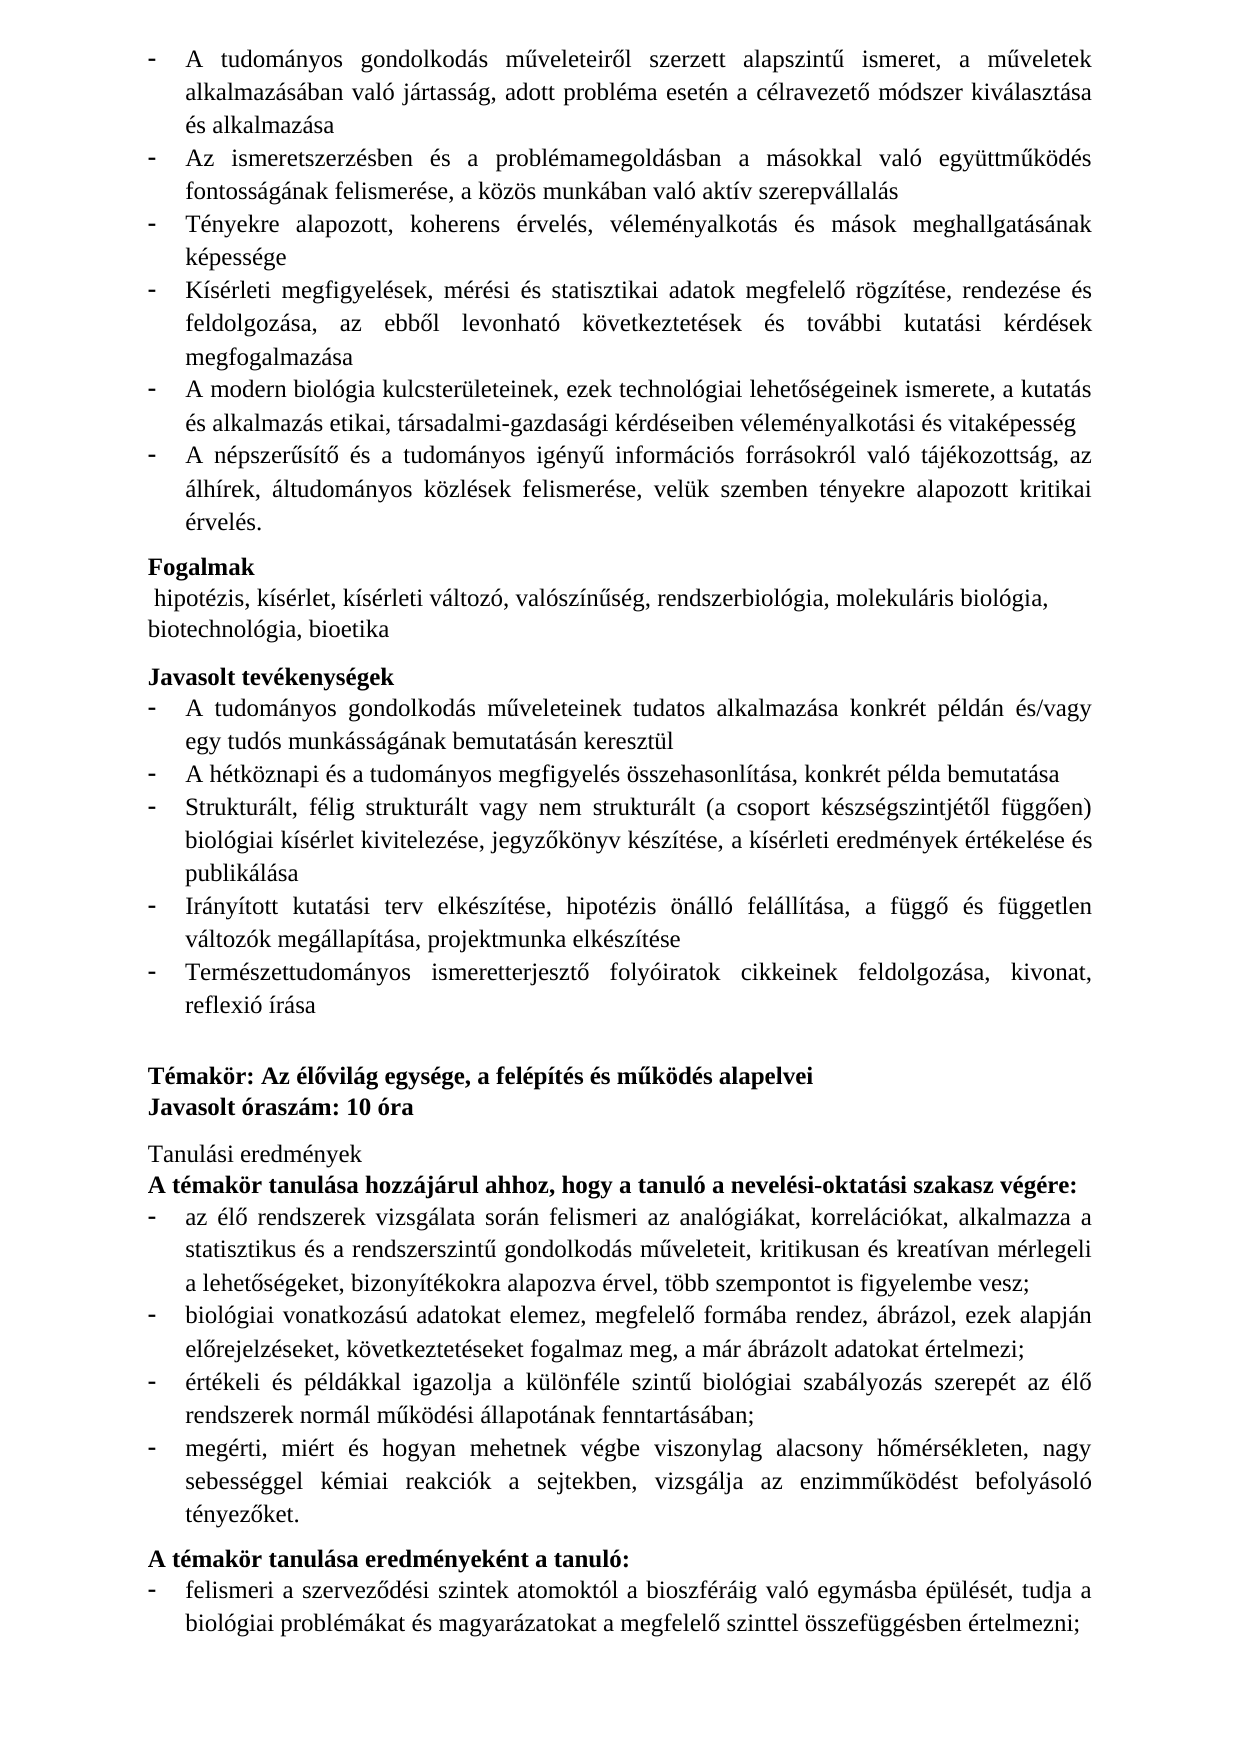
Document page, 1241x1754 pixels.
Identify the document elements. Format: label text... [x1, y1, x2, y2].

list A népszerűsítő és a tudományos igényű információs forrásokról való tájékozottság, az álhírek, áltudományos közlések felismerése, velük szemben tényekre alapozott kritikai érvelés. [148, 441, 1093, 535]
text A témakör tanulása hozzájárul ahhoz, hogy a tanuló a nevelési-oktatási szakasz végére: [148, 1171, 1093, 1199]
text Témakör: Az élővilág egysége, a felépítés és működés alapelvei [148, 1061, 1093, 1089]
text Javasolt óraszám: 10 óra [148, 1092, 1093, 1121]
list értékeli és példákkal igazolja a különféle szintű biológiai szabályozás szerepét az élő rendszerek normál működési állapotának fenntartásában; [148, 1367, 1093, 1428]
subtitle Tanulási eredmények [148, 1139, 1093, 1168]
subtitle Javasolt tevékenységek [148, 662, 1093, 691]
list A tudományos gondolkodás műveleteinek tudatos alkalmazása konkrét példán és/vagy egy tudós munkásságának bemutatásán keresztül [148, 693, 1093, 755]
list A hétköznapi és a tudományos megfigyelés összehasonlítása, konkrét példa bemutatása [148, 759, 1093, 788]
list Irányított kutatási terv elkészítése, hipotézis önálló felállítása, a függő és független változók megállapítása, projektmunka elkészítése [148, 891, 1093, 953]
subtitle Fogalmak [148, 552, 1093, 581]
list A tudományos gondolkodás műveleteiről szerzett alapszintű ismeret, a műveletek alkalmazásában való jártasság, adott probléma esetén a célravezető módszer kiválasztása és alkalmazása [148, 44, 1093, 139]
list biológiai vonatkozású adatokat elemez, megfelelő formába rendez, ábrázol, ezek alapján előrejelzéseket, következtetéseket fogalmaz meg, a már ábrázolt adatokat értelmezi; [148, 1301, 1093, 1362]
text A témakör tanulása eredményeként a tanuló: [148, 1544, 1093, 1573]
list Kísérleti megfigyelések, mérési és statisztikai adatok megfelelő rögzítése, rendezése és feldolgozása, az ebből levonható következtetések és további kutatási kérdések megfogalmazása [148, 276, 1093, 370]
list Strukturált, félig strukturált vagy nem strukturált (a csoport készségszintjétől függően) biológiai kísérlet kivitelezése, jegyzőkönyv készítése, a kísérleti eredmények értékelése és publikálása [148, 792, 1093, 887]
list A modern biológia kulcsterületeinek, ezek technológiai lehetőségeinek ismerete, a kutatás és alkalmazás etikai, társadalmi-gazdasági kérdéseiben véleményalkotási és vitaképesség [148, 374, 1093, 436]
list Természettudományos ismeretterjesztő folyóiratok cikkeinek feldolgozása, kivonat, reflexió írása [148, 957, 1093, 1019]
list felismeri a szerveződési szintek atomoktól a bioszféráig való egymásba épülését, tudja a biológiai problémákat és magyarázatokat a megfelelő szinttel összefüggésben értelmezni; [148, 1575, 1093, 1637]
list az élő rendszerek vizsgálata során felismeri az analógiákat, korrelációkat, alkalmazza a statisztikus és a rendszerszintű gondolkodás műveleteit, kritikusan és kreatívan mérlegeli a lehetőségeket, bizonyítékokra alapozva érvel, több szempontot is figyelembe vesz; [148, 1202, 1093, 1296]
list Tényekre alapozott, koherens érvelés, véleményalkotás és mások meghallgatásának képessége [148, 209, 1093, 271]
list Az ismeretszerzésben és a problémamegoldásban a másokkal való együttműködés fontosságának felismerése, a közös munkában való aktív szerepvállalás [148, 143, 1093, 205]
list megérti, miért és hogyan mehetnek végbe viszonylag alacsony hőmérsékleten, nagy sebességgel kémiai reakciók a sejtekben, vizsgálja az enzimműködést befolyásoló tényezőket. [148, 1433, 1093, 1527]
text hipotézis, kísérlet, kísérleti változó, valószínűség, rendszerbiológia, molekuláris biológia, biotechnológia, bioetika [148, 583, 1093, 643]
